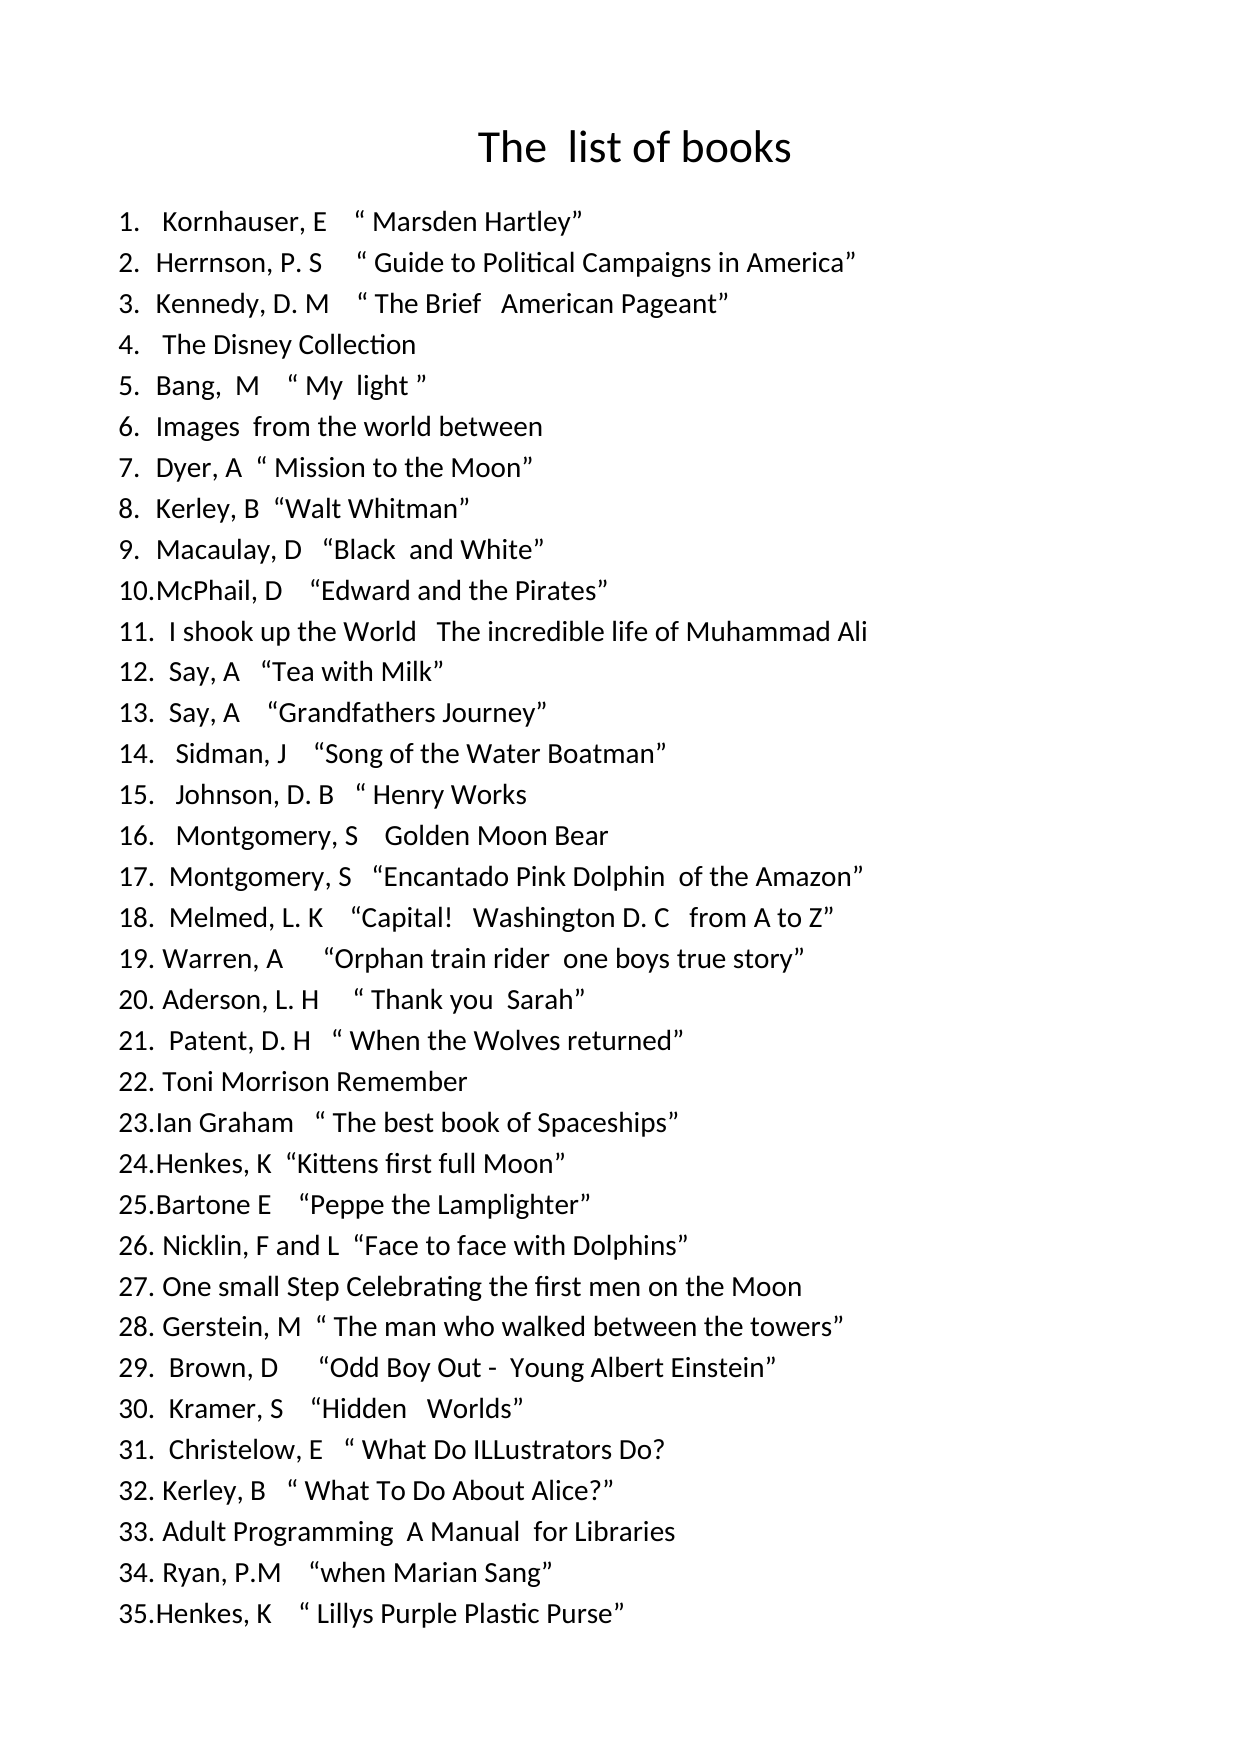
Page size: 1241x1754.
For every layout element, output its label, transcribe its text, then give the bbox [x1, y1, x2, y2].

list Brown, D “Odd Boy Out - Young Albert Einstein” [118, 1349, 1152, 1385]
list Henkes, K “Kittens first full Moon” [118, 1145, 1152, 1180]
list One small Step Celebrating the first men on the Moon [118, 1268, 1152, 1303]
list Warren, A “Orphan train rider one boys true story” [118, 940, 1152, 976]
list Macaulay, D “Black and White” [118, 531, 1152, 566]
list McPhail, D “Edward and the Pirates” [118, 572, 1152, 607]
list Images from the world between [118, 408, 1152, 443]
list Herrnson, P. S “ Guide to Political Campaigns in America” [118, 244, 1152, 280]
list The Disney Collection [118, 326, 1152, 362]
list Kerley, B “Walt Whitman” [118, 490, 1152, 525]
list Kornhauser, E “ Marsden Hartley” [118, 203, 1152, 239]
list Patent, D. H “ When the Wolves returned” [118, 1022, 1152, 1058]
list Henkes, K “ Lillys Purple Plastic Purse” [118, 1595, 1152, 1631]
list Montgomery, S “Encantado Pink Dolphin of the Amazon” [118, 858, 1152, 894]
list Kerley, B “ What To Do About Alice?” [118, 1472, 1152, 1508]
list Christelow, E “ What Do ILLustrators Do? [118, 1431, 1152, 1467]
list Sidman, J “Song of the Water Boatman” [118, 735, 1152, 771]
list Gerstein, M “ The man who walked between the towers” [118, 1308, 1152, 1344]
text The list of books [118, 118, 1152, 174]
list Ryan, P.M “when Marian Sang” [118, 1554, 1152, 1590]
list Montgomery, S Golden Moon Bear [118, 817, 1152, 853]
list Aderson, L. H “ Thank you Sarah” [118, 981, 1152, 1017]
list Nicklin, F and L “Face to face with Dolphins” [118, 1227, 1152, 1262]
list Bang, M “ My light ” [118, 367, 1152, 403]
list Bartone E “Peppe the Lamplighter” [118, 1186, 1152, 1221]
list Say, A “Tea with Milk” [118, 653, 1152, 689]
list Adult Programming A Manual for Libraries [118, 1513, 1152, 1549]
list Toni Morrison Remember [118, 1063, 1152, 1098]
list Kramer, S “Hidden Worlds” [118, 1390, 1152, 1426]
list Johnson, D. B “ Henry Works [118, 776, 1152, 812]
list Melmed, L. K “Capital! Washington D. C from A to Z” [118, 899, 1152, 935]
list Say, A “Grandfathers Journey” [118, 694, 1152, 730]
list Ian Graham “ The best book of Spaceships” [118, 1104, 1152, 1139]
list Dyer, A “ Mission to the Moon” [118, 449, 1152, 484]
list I shook up the World The incredible life of Muhammad Ali [118, 613, 1152, 648]
list Kennedy, D. M “ The Brief American Pageant” [118, 285, 1152, 321]
